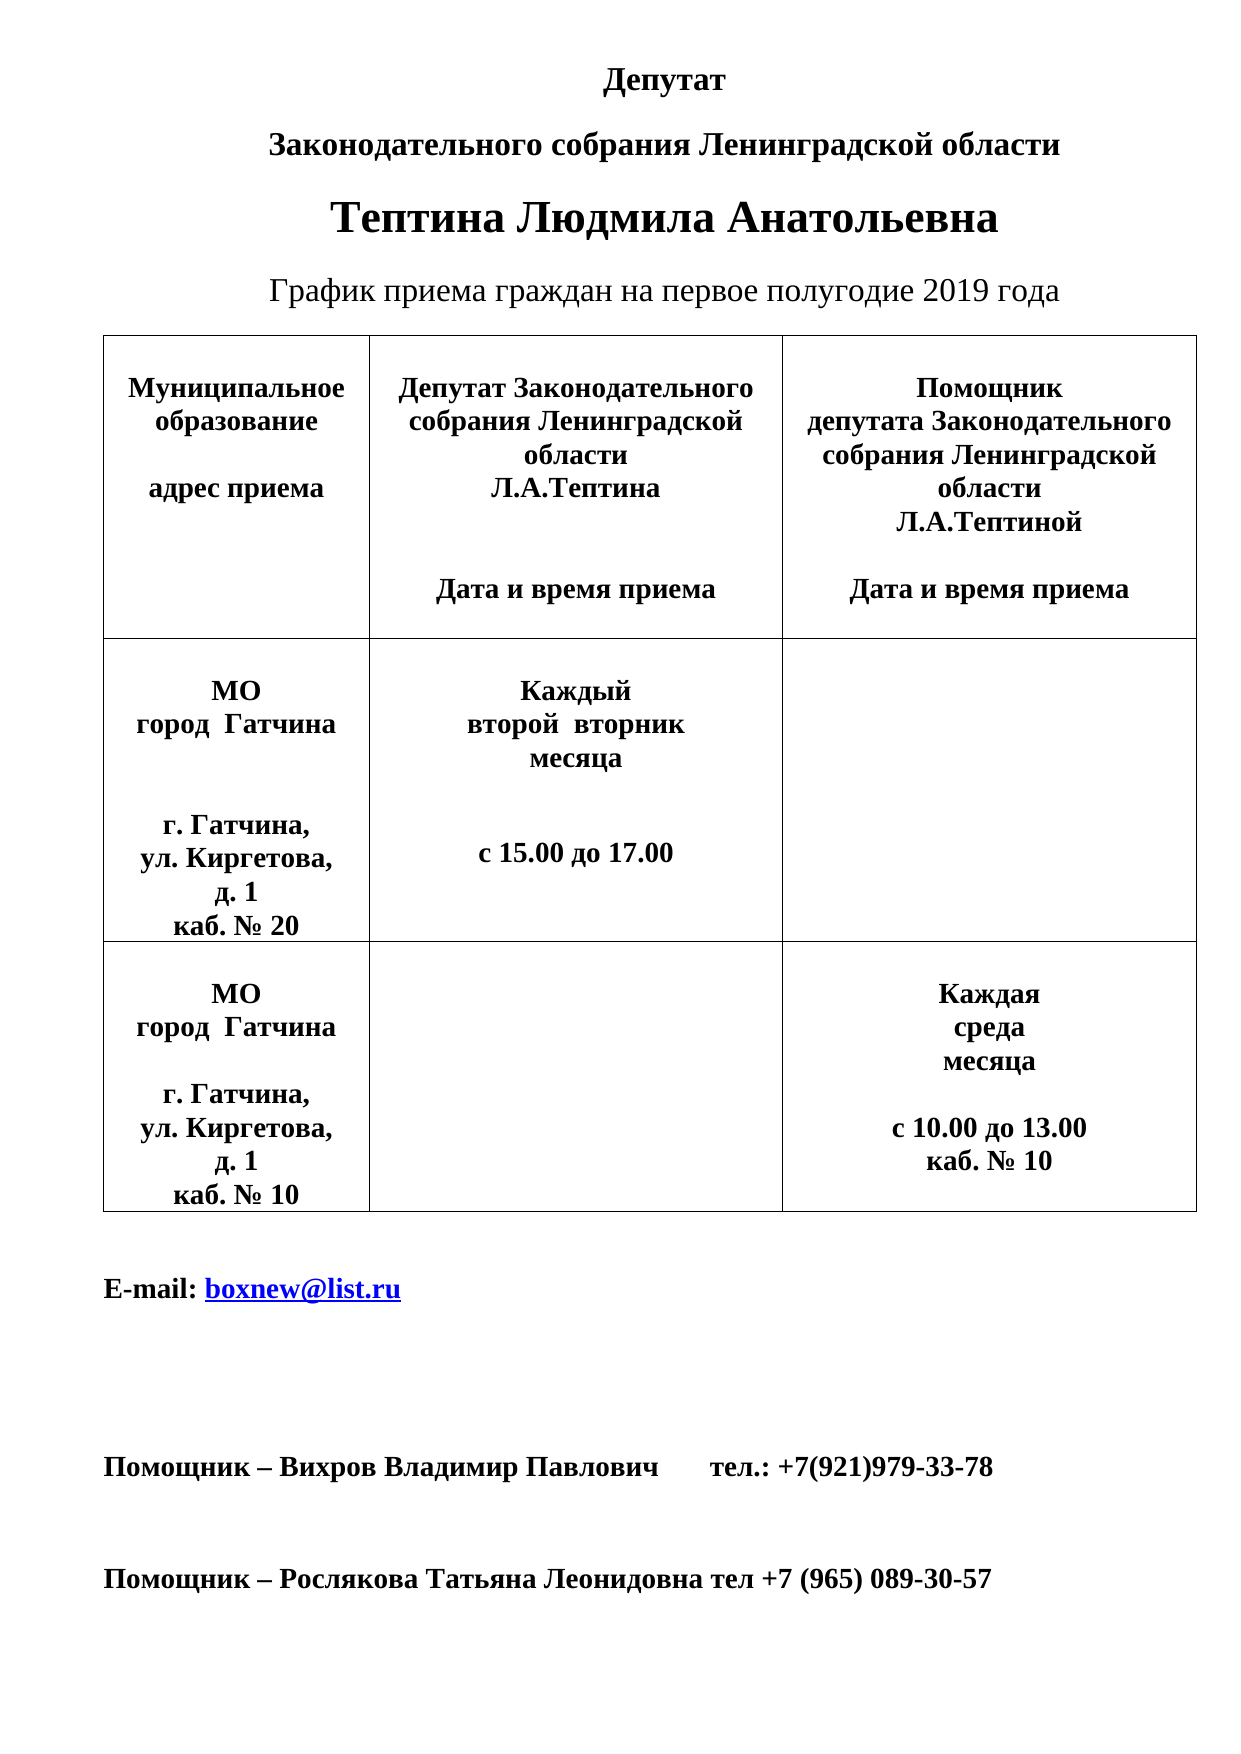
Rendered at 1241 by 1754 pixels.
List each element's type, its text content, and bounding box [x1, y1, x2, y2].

table_cell Каждый второй вторник месяца с 15.00 до 17.00 [370, 639, 782, 941]
table_cell Каждая среда месяца с 10.00 до 13.00 каб. № 10 [783, 942, 1196, 1211]
table_cell МО город Гатчина г. Гатчина, ул. Киргетова, д. 1 каб. № 10 [104, 942, 369, 1211]
text Помощник – Вихров Владимир Павлович тел.: +7(921)979-33-78 [103, 1449, 1152, 1483]
table_cell [370, 942, 782, 1211]
table_cell МО город Гатчина г. Гатчина, ул. Киргетова, д. 1 каб. № 20 [104, 639, 369, 941]
table_cell [783, 639, 1196, 941]
text E-mail: boxnew@list.ru [103, 1271, 1152, 1304]
text График приема граждан на первое полугодие 2019 года [177, 271, 1152, 309]
table_header Депутат Законодательного собрания Ленинградской области Л.А.Тептина Дата и время приема [370, 336, 782, 638]
table_header Помощник депутата Законодательного собрания Ленинградской области Л.А.Тептиной Дата и время приема [783, 336, 1196, 638]
text Тептина Людмила Анатольевна [177, 189, 1152, 242]
text Законодательного собрания Ленинградской области [177, 124, 1152, 163]
text Помощник – Рослякова Татьяна Леонидовна тел +7 (965) 089-30-57 [103, 1562, 1152, 1595]
text Депутат [177, 59, 1152, 98]
table_header Муниципальное образование адрес приема [104, 336, 369, 638]
